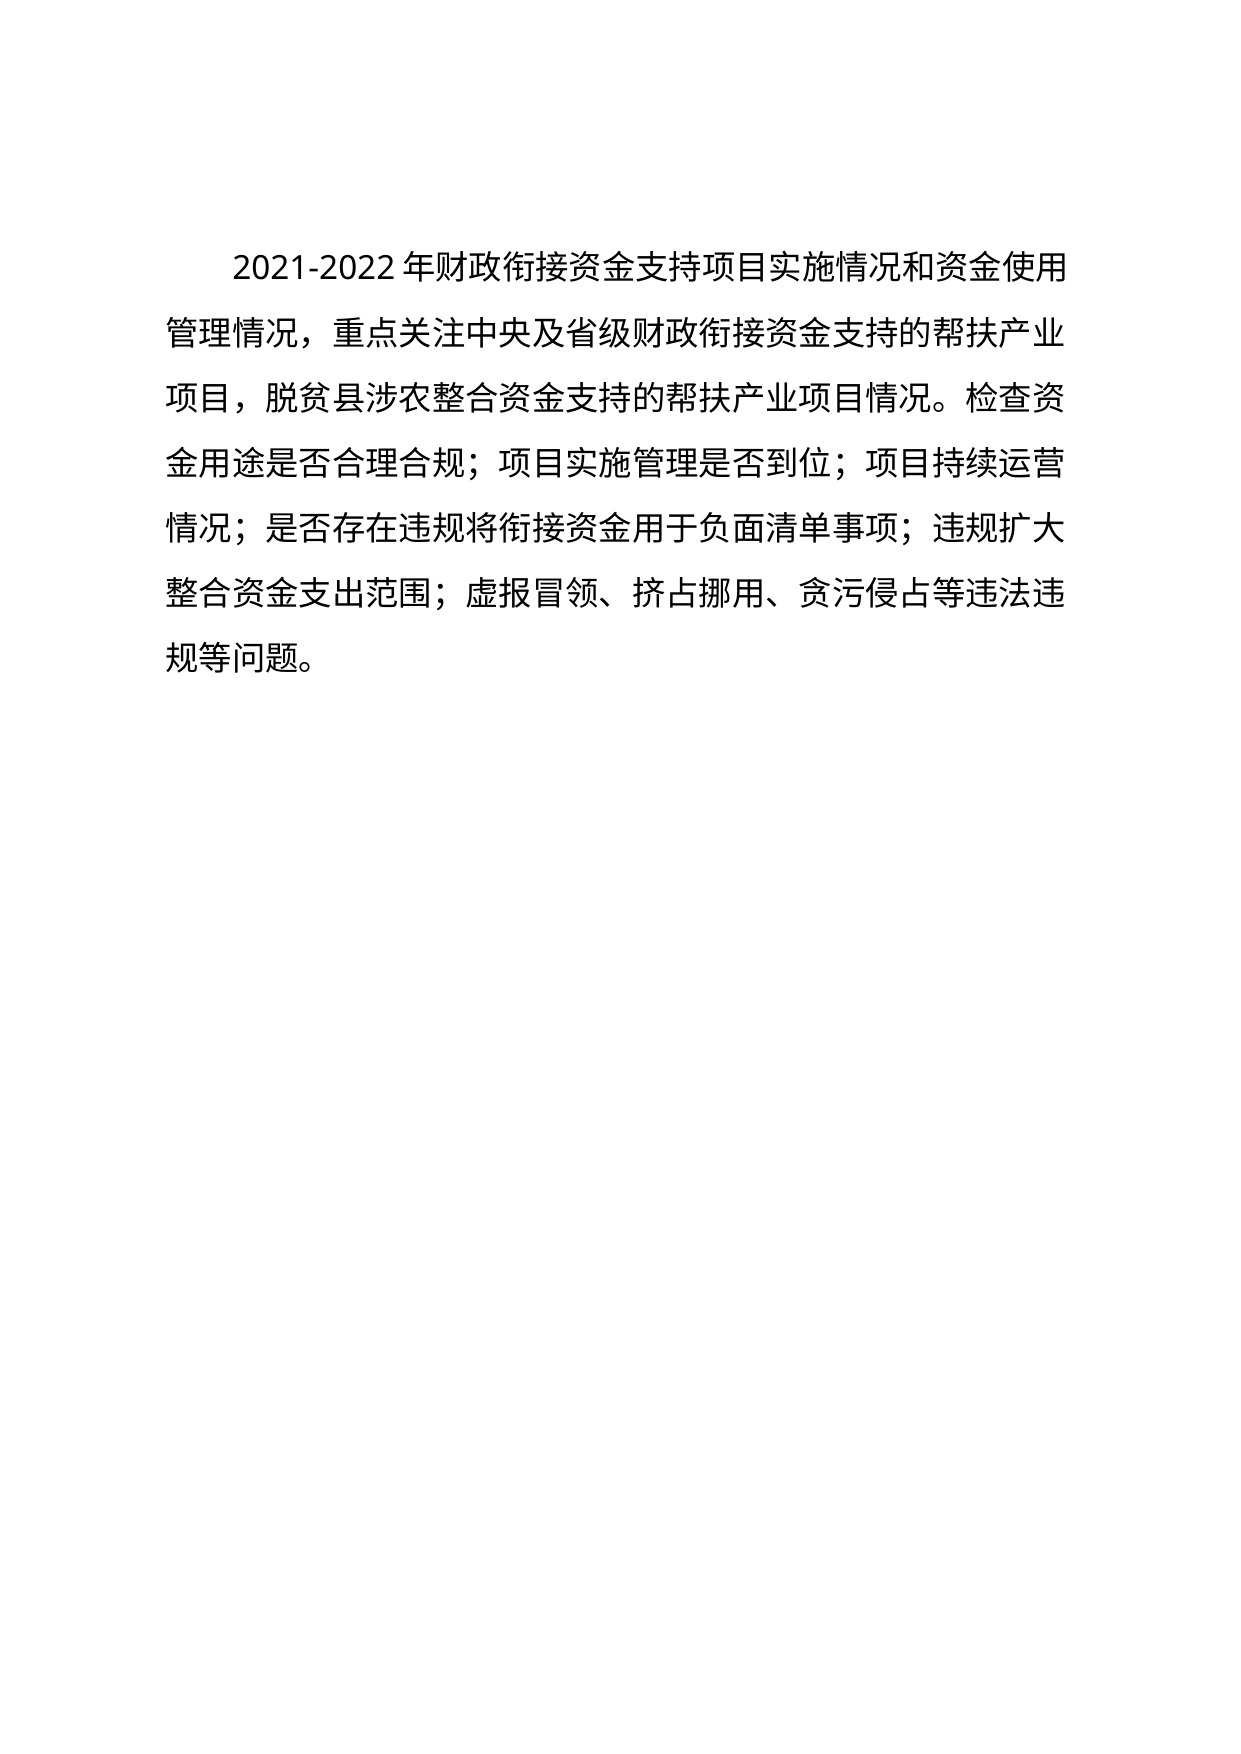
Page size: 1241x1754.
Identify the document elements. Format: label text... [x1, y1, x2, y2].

text 2021-2022年财政衔接资金支持项目实施情况和资金使用管理情况，重点关注中央及省级财政衔接资金支持的帮扶产业项目，脱贫县涉农整合资金支持的帮扶产业项目情况。检查资金用途是否合理合规；项目实施管理是否到位；项目持续运营情况；是否存在违规将衔接资金用于负面清单事项；违规扩大整合资金支出范围；虚报冒领、挤占挪用、贪污侵占等违法违规等问题。 [165, 233, 1087, 688]
